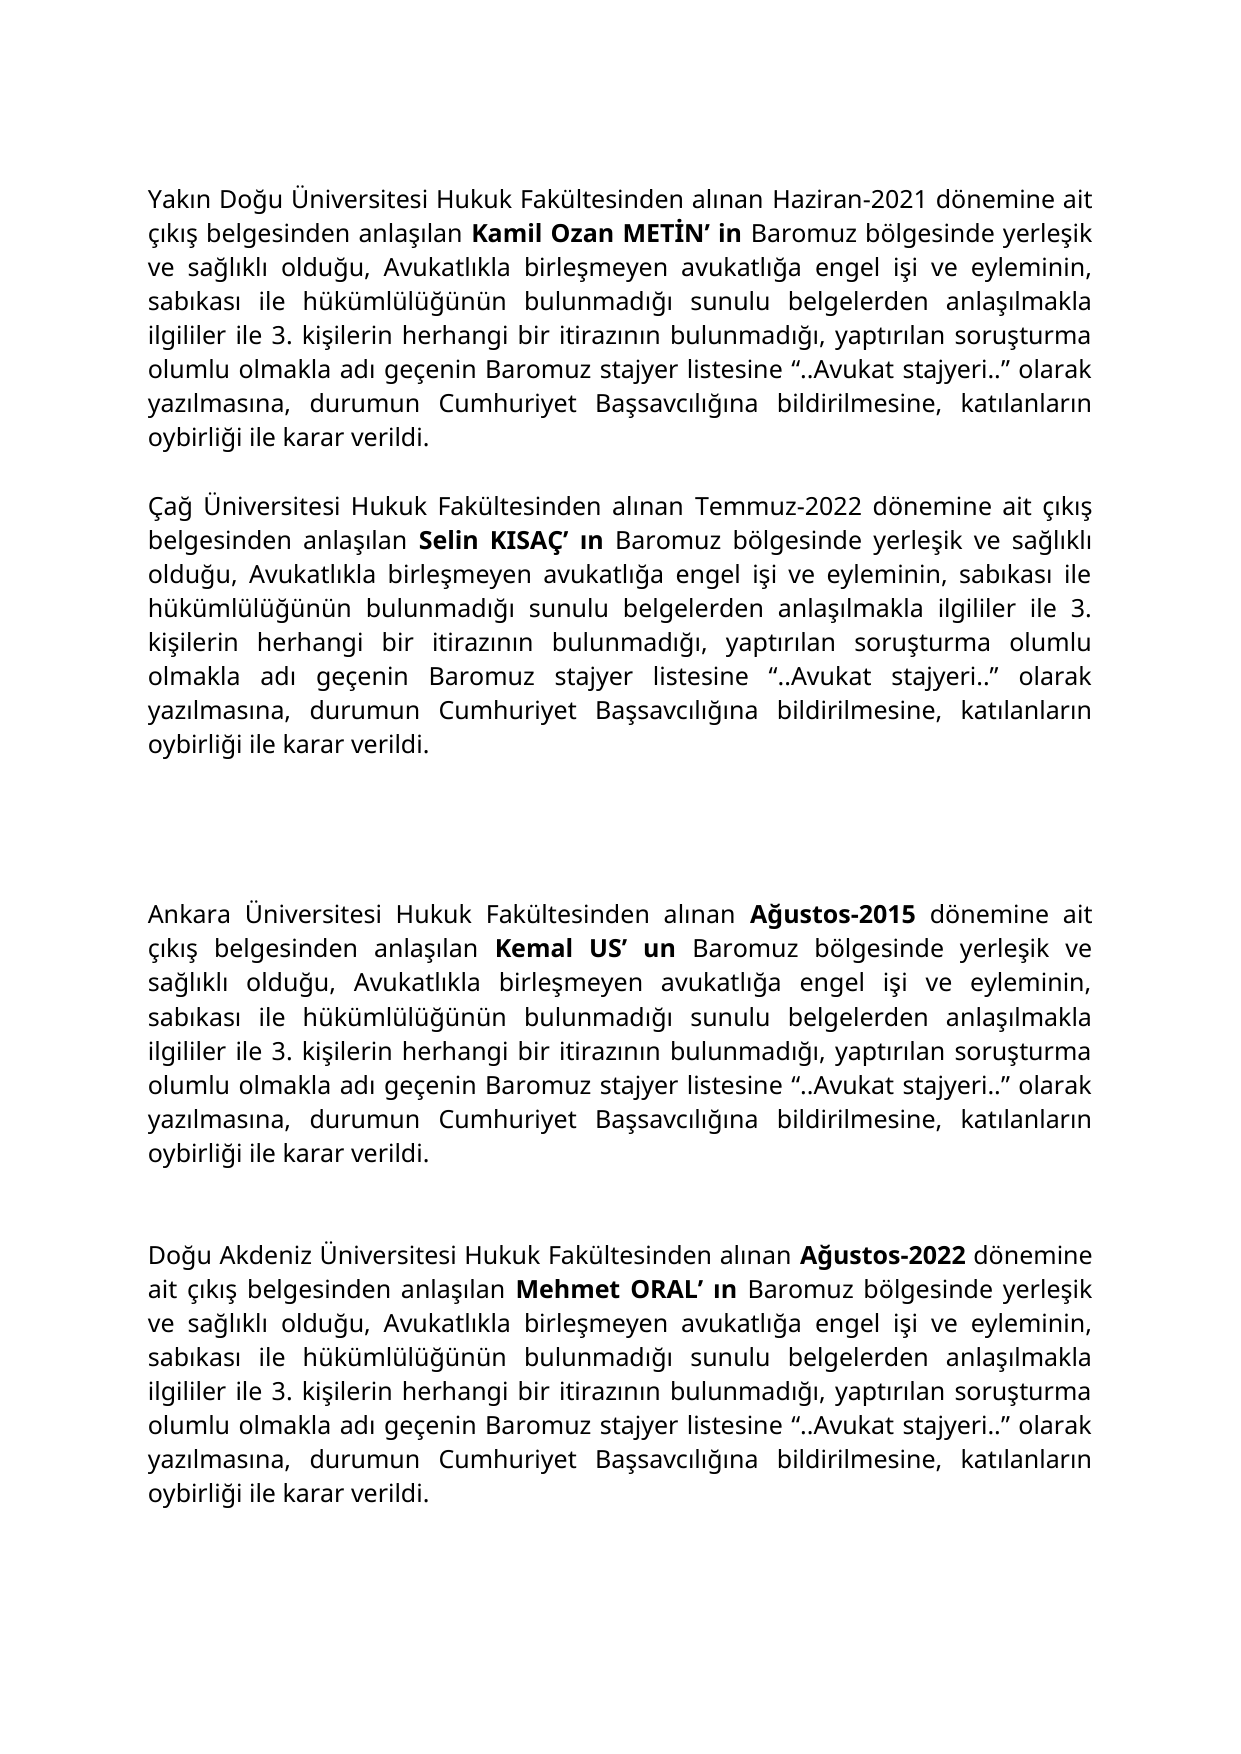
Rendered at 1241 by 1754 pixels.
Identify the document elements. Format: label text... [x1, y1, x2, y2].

text Yakın Doğu Üniversitesi Hukuk Fakültesinden alınan Haziran-2021 dönemine ait çıkış belgesinden anlaşılan Kamil Ozan METİN’ in Baromuz bölgesinde yerleşik ve sağlıklı olduğu, Avukatlıkla birleşmeyen avukatlığa engel işi ve eyleminin, sabıkası ile hükümlülüğünün bulunmadığı sunulu belgelerden anlaşılmakla ilgililer ile 3. kişilerin herhangi bir itirazının bulunmadığı, yaptırılan soruşturma olumlu olmakla adı geçenin Baromuz stajyer listesine “..Avukat stajyeri..” olarak yazılmasına, durumun Cumhuriyet Başsavcılığına bildirilmesine, katılanların oybirliği ile karar verildi. [148, 182, 1093, 454]
text Ankara Üniversitesi Hukuk Fakültesinden alınan Ağustos-2015 dönemine ait çıkış belgesinden anlaşılan Kemal US’ un Baromuz bölgesinde yerleşik ve sağlıklı olduğu, Avukatlıkla birleşmeyen avukatlığa engel işi ve eyleminin, sabıkası ile hükümlülüğünün bulunmadığı sunulu belgelerden anlaşılmakla ilgililer ile 3. kişilerin herhangi bir itirazının bulunmadığı, yaptırılan soruşturma olumlu olmakla adı geçenin Baromuz stajyer listesine “..Avukat stajyeri..” olarak yazılmasına, durumun Cumhuriyet Başsavcılığına bildirilmesine, katılanların oybirliği ile karar verildi. [148, 897, 1093, 1169]
text Çağ Üniversitesi Hukuk Fakültesinden alınan Temmuz-2022 dönemine ait çıkış belgesinden anlaşılan Selin KISAÇ’ ın Baromuz bölgesinde yerleşik ve sağlıklı olduğu, Avukatlıkla birleşmeyen avukatlığa engel işi ve eyleminin, sabıkası ile hükümlülüğünün bulunmadığı sunulu belgelerden anlaşılmakla ilgililer ile 3. kişilerin herhangi bir itirazının bulunmadığı, yaptırılan soruşturma olumlu olmakla adı geçenin Baromuz stajyer listesine “..Avukat stajyeri..” olarak yazılmasına, durumun Cumhuriyet Başsavcılığına bildirilmesine, katılanların oybirliği ile karar verildi. [148, 488, 1093, 761]
text Doğu Akdeniz Üniversitesi Hukuk Fakültesinden alınan Ağustos-2022 dönemine ait çıkış belgesinden anlaşılan Mehmet ORAL’ ın Baromuz bölgesinde yerleşik ve sağlıklı olduğu, Avukatlıkla birleşmeyen avukatlığa engel işi ve eyleminin, sabıkası ile hükümlülüğünün bulunmadığı sunulu belgelerden anlaşılmakla ilgililer ile 3. kişilerin herhangi bir itirazının bulunmadığı, yaptırılan soruşturma olumlu olmakla adı geçenin Baromuz stajyer listesine “..Avukat stajyeri..” olarak yazılmasına, durumun Cumhuriyet Başsavcılığına bildirilmesine, katılanların oybirliği ile karar verildi. [148, 1238, 1093, 1510]
